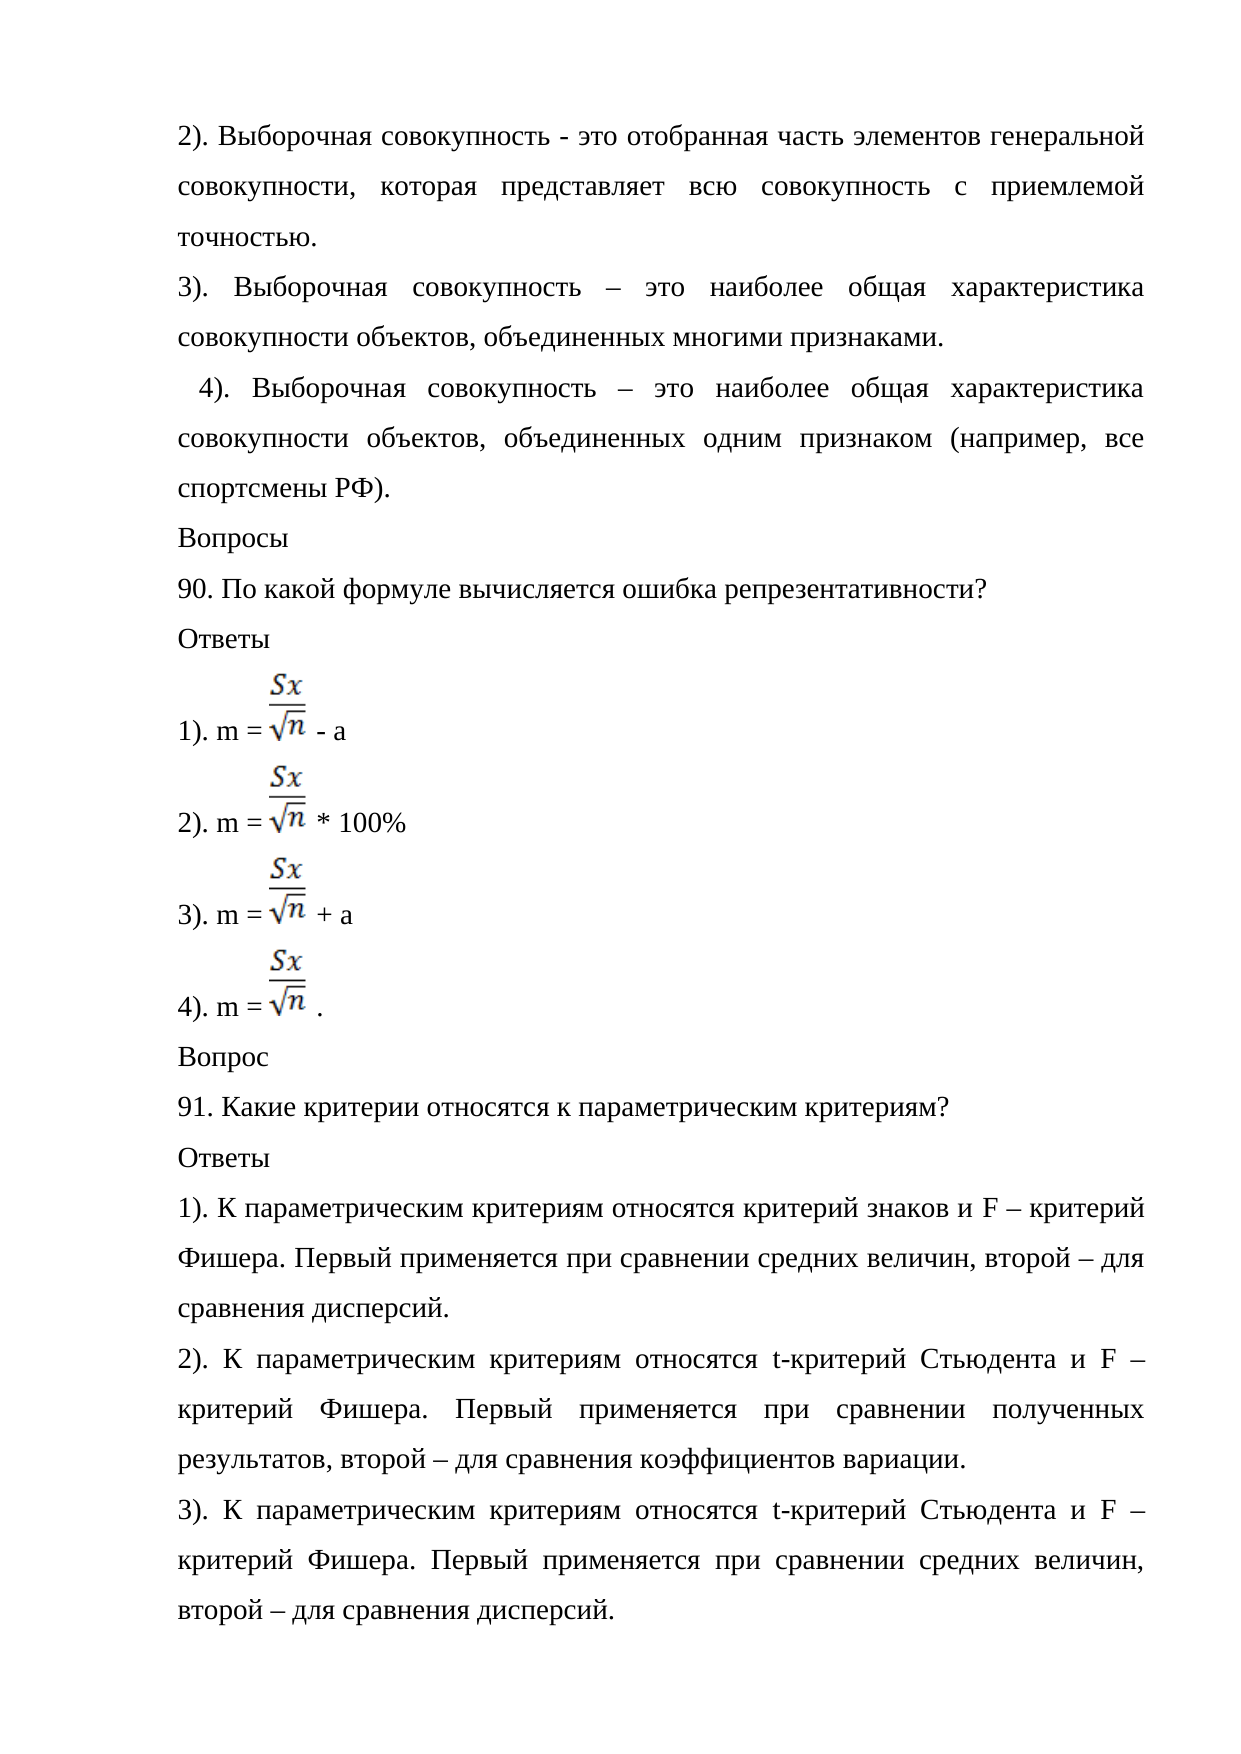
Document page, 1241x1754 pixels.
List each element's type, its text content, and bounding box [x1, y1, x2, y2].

picture [269, 671, 309, 741]
text 4). Выборочная совокупность – это наиболее общая характеристика совокупности объектов, объединенных одним признаком (например, все спортсмены РФ). [177, 370, 1145, 504]
text 3). Выборочная совокупность – это наиболее общая характеристика совокупности объектов, объединенных многими признаками. [177, 269, 1145, 353]
text 90. По какой формуле вычисляется ошибка репрезентативности? [177, 571, 1145, 604]
text 2). Выборочная совокупность - это отобранная часть элементов генеральной совокупности, которая представляет всю совокупность с приемлемой точностью. [177, 118, 1145, 252]
text 2). m = * 100% [177, 763, 1145, 838]
picture [269, 947, 309, 1016]
text 4). m = . [177, 947, 1145, 1022]
text 2). К параметрическим критериям относятся t-критерий Стьюдента и F – критерий Фишера. Первый применяется при сравнении полученных результатов, второй – для сравнения коэффициентов вариации. [177, 1341, 1145, 1475]
text 3). m = + а [177, 855, 1145, 930]
text 1). К параметрическим критериям относятся критерий знаков и F – критерий Фишера. Первый применяется при сравнении средних величин, второй – для сравнения дисперсий. [177, 1190, 1145, 1324]
text 1). m = - а [177, 672, 1145, 747]
text 91. Какие критерии относятся к параметрическим критериям? [177, 1089, 1145, 1123]
picture [269, 855, 309, 924]
text 3). К параметрическим критериям относятся t-критерий Стьюдента и F – критерий Фишера. Первый применяется при сравнении средних величин, второй – для сравнения дисперсий. [177, 1492, 1145, 1626]
picture [269, 763, 309, 833]
text Ответы [177, 621, 1145, 655]
text Вопросы [177, 521, 1145, 554]
text Вопрос [177, 1039, 1145, 1073]
text Ответы [177, 1140, 1145, 1173]
